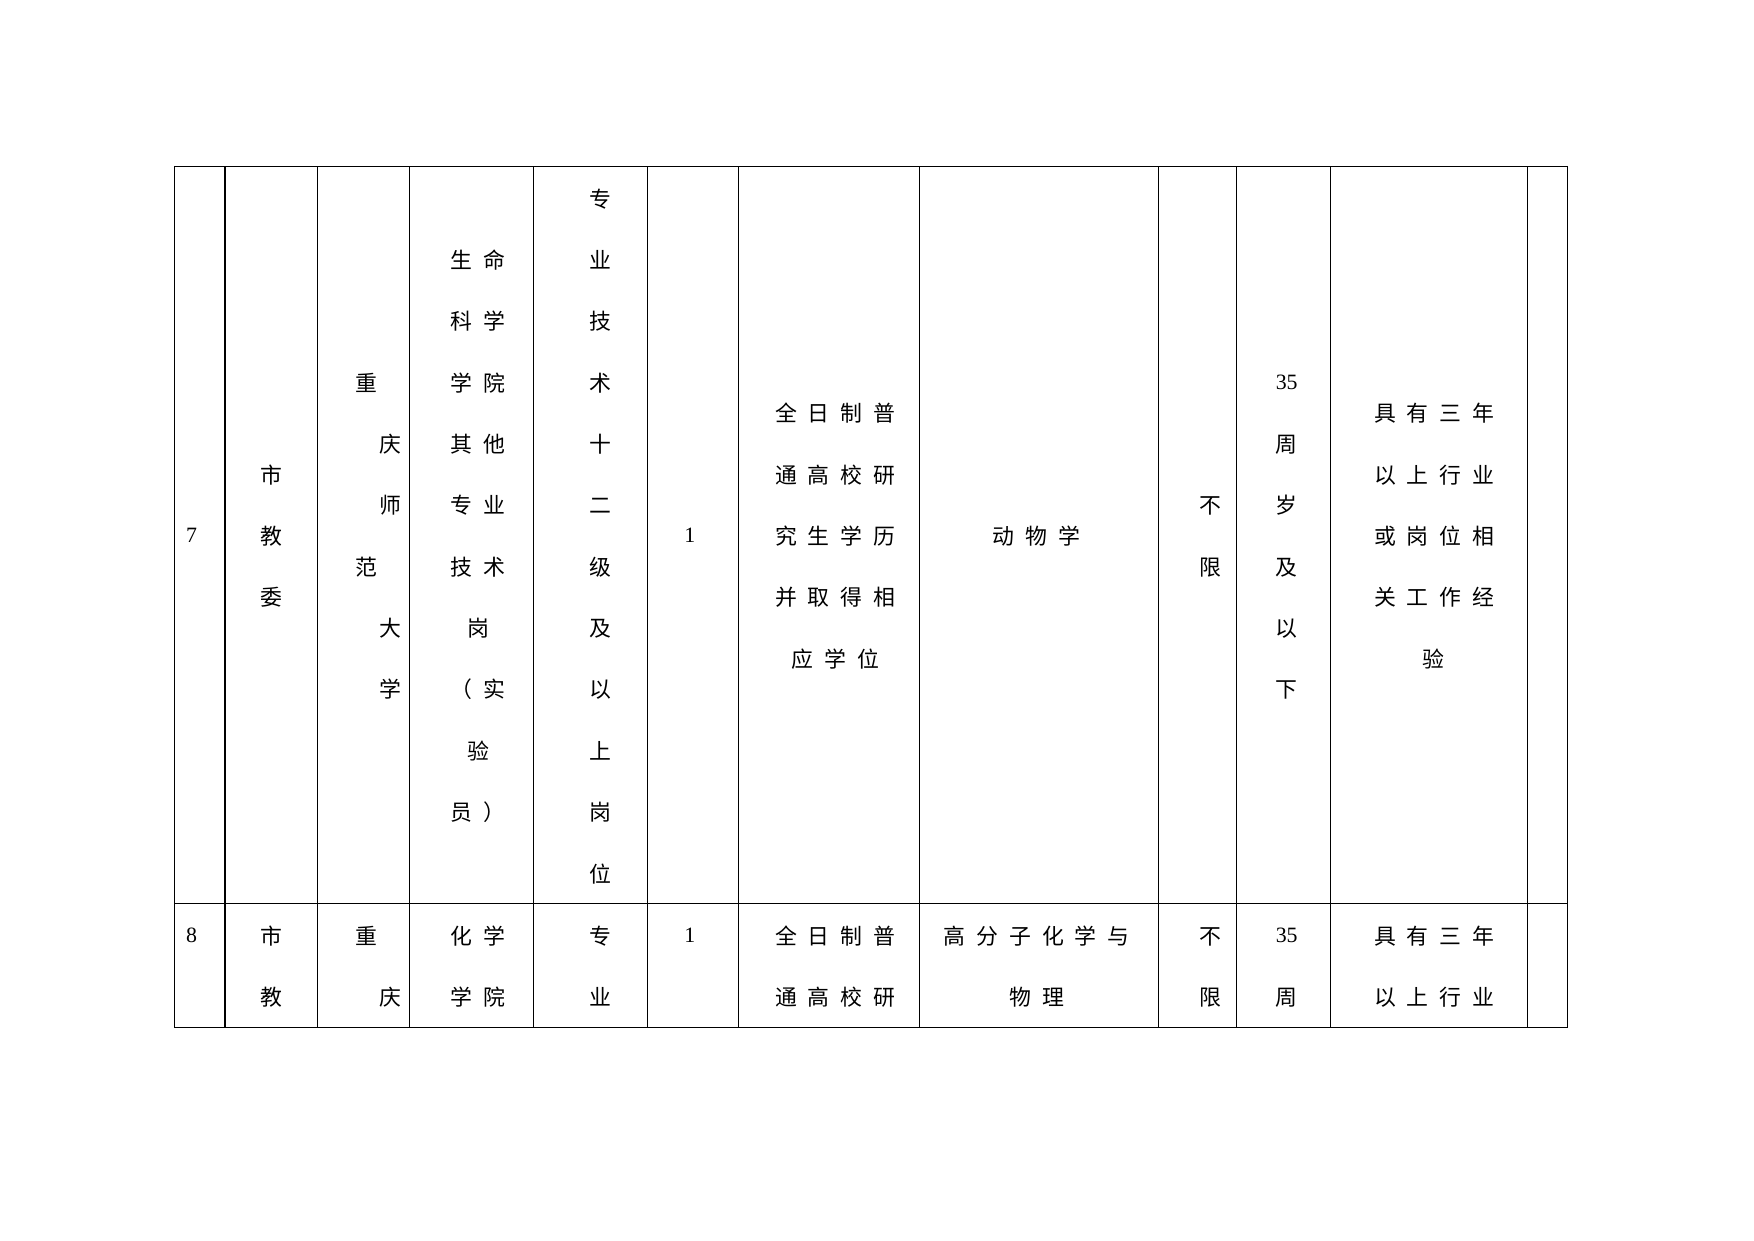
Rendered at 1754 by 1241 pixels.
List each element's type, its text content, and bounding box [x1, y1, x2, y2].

table_cell 市教委 [226, 904, 317, 1027]
table_cell 全日制普通高校研究生学历并取得相应学位 [739, 167, 919, 903]
table_cell 不限 [1159, 167, 1236, 903]
table_cell 具有三年以上行业或岗位相关工作经验 [1331, 904, 1527, 1027]
table_cell 8 [175, 904, 224, 1027]
table_cell 专业技术十二级及以上岗位 [534, 167, 647, 903]
table_cell 重庆师 范大学 [318, 904, 409, 1027]
table_cell 1 [648, 904, 738, 1027]
table_cell 动物学 [920, 167, 1158, 903]
table_cell 7 [175, 167, 224, 903]
table_cell 35周岁及以下 [1237, 904, 1330, 1027]
table_cell 全日制普通高校研究生学历并取得相应学位 [739, 904, 919, 1027]
table_cell 35周岁及以下 [1237, 167, 1330, 903]
table_cell [1528, 904, 1567, 1027]
table_cell [1528, 167, 1567, 903]
table_cell 市教委 [226, 167, 317, 903]
table_cell 高分子化学与物理 [920, 904, 1158, 1027]
table_cell 专业技术十二级及以上岗位 [534, 904, 647, 1027]
table_cell 不限 [1159, 904, 1236, 1027]
table_cell 重庆师 范大学 [318, 167, 409, 903]
table_cell 生命科学学院其他专业 技术岗（实验员） [410, 167, 533, 903]
table_cell 化学学院其他专业 技术岗（实验员） [410, 904, 533, 1027]
table_cell 具有三年以上行业或岗位相关工作经验 [1331, 167, 1527, 903]
table_cell 1 [648, 167, 738, 903]
